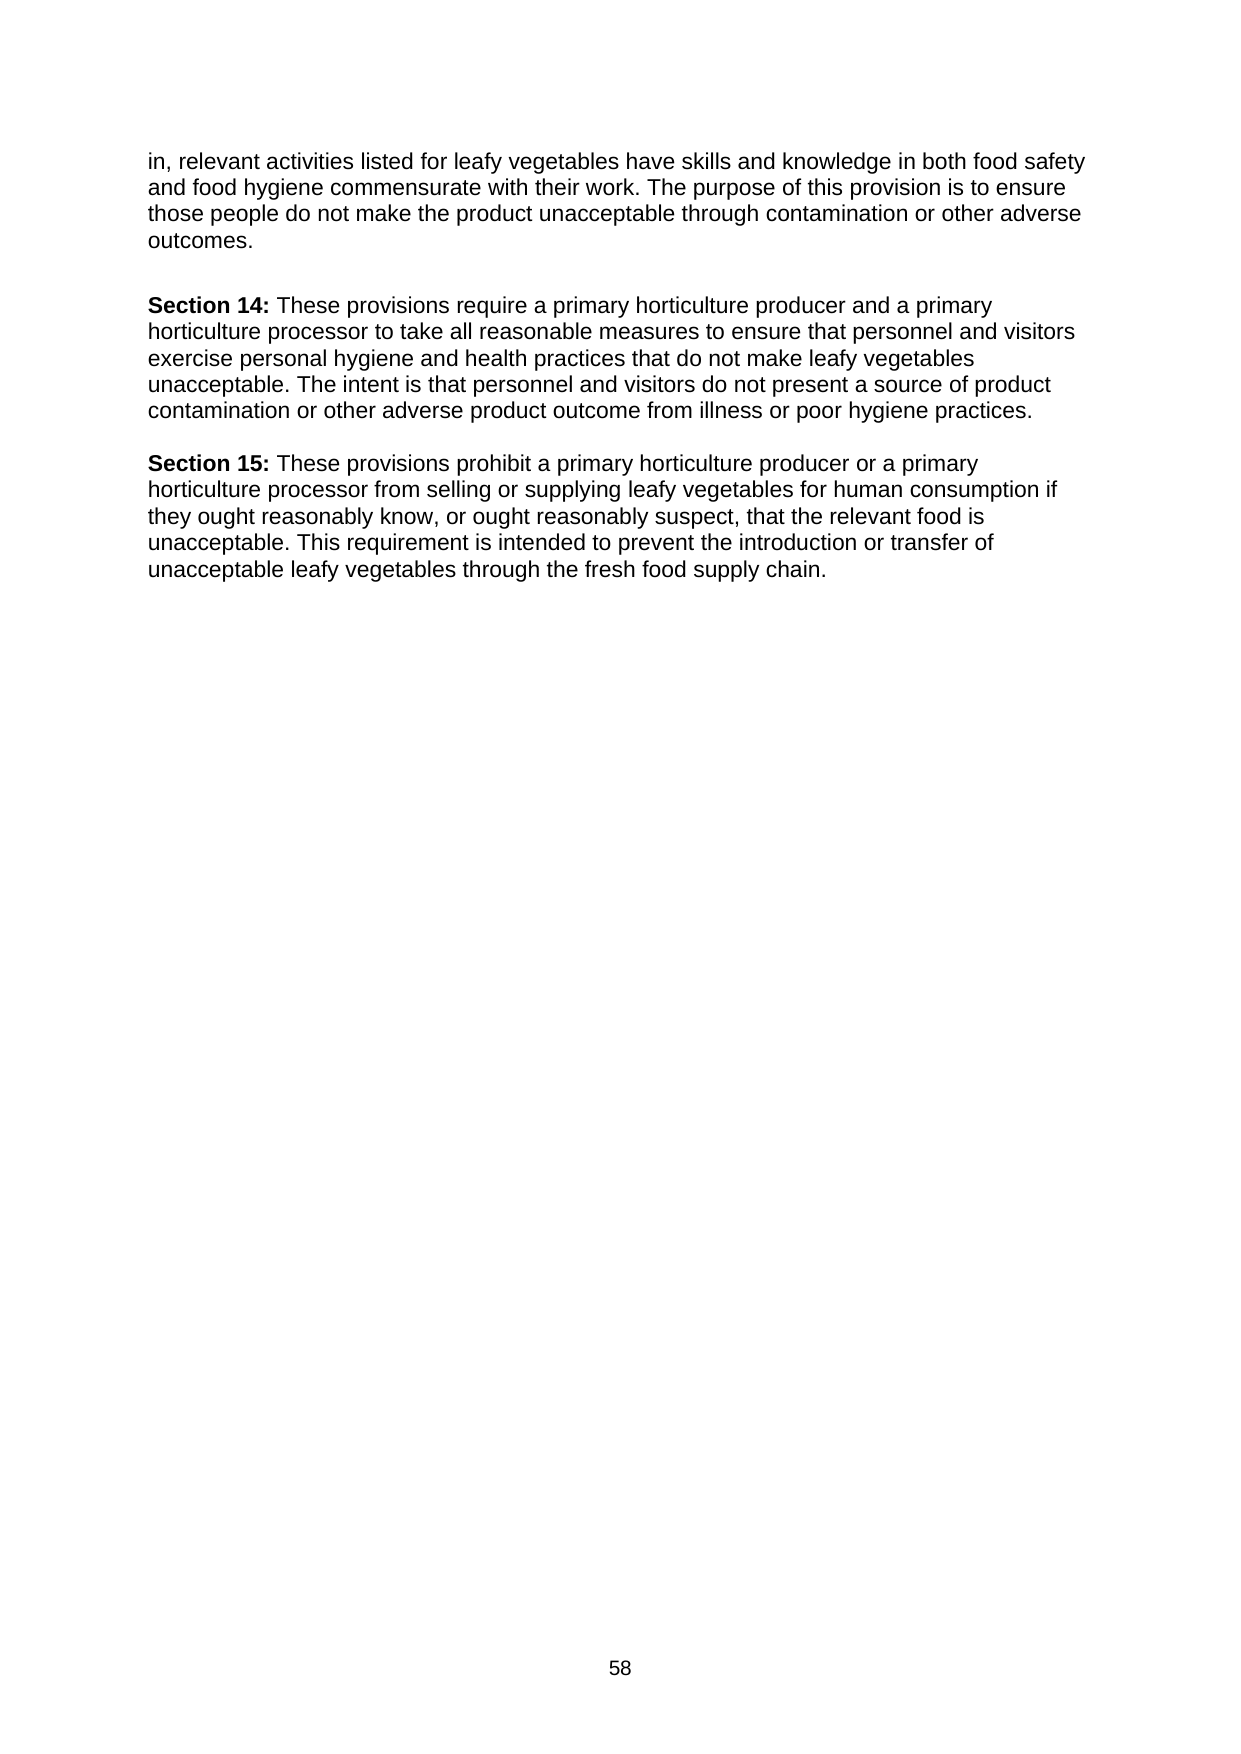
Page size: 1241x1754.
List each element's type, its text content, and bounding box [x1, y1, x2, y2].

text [148, 148, 1092, 253]
text Section 14: These provisions require a primary horticulture producer and a primary horticulture processor to take all reasonable measures to ensure that personnel and visitors exercise personal hygiene and health practices that do not make leafy vegetables unacceptable. The intent is that personnel and visitors do not present a source of product contamination or other adverse product outcome from illness or poor hygiene practices. [148, 292, 1092, 424]
text Section 15: These provisions prohibit a primary horticulture producer or a primary horticulture processor from selling or supplying leafy vegetables for human consumption if they ought reasonably know, or ought reasonably suspect, that the relevant food is unacceptable. This requirement is intended to prevent the introduction or transfer of unacceptable leafy vegetables through the fresh food supply chain. [148, 450, 1092, 582]
